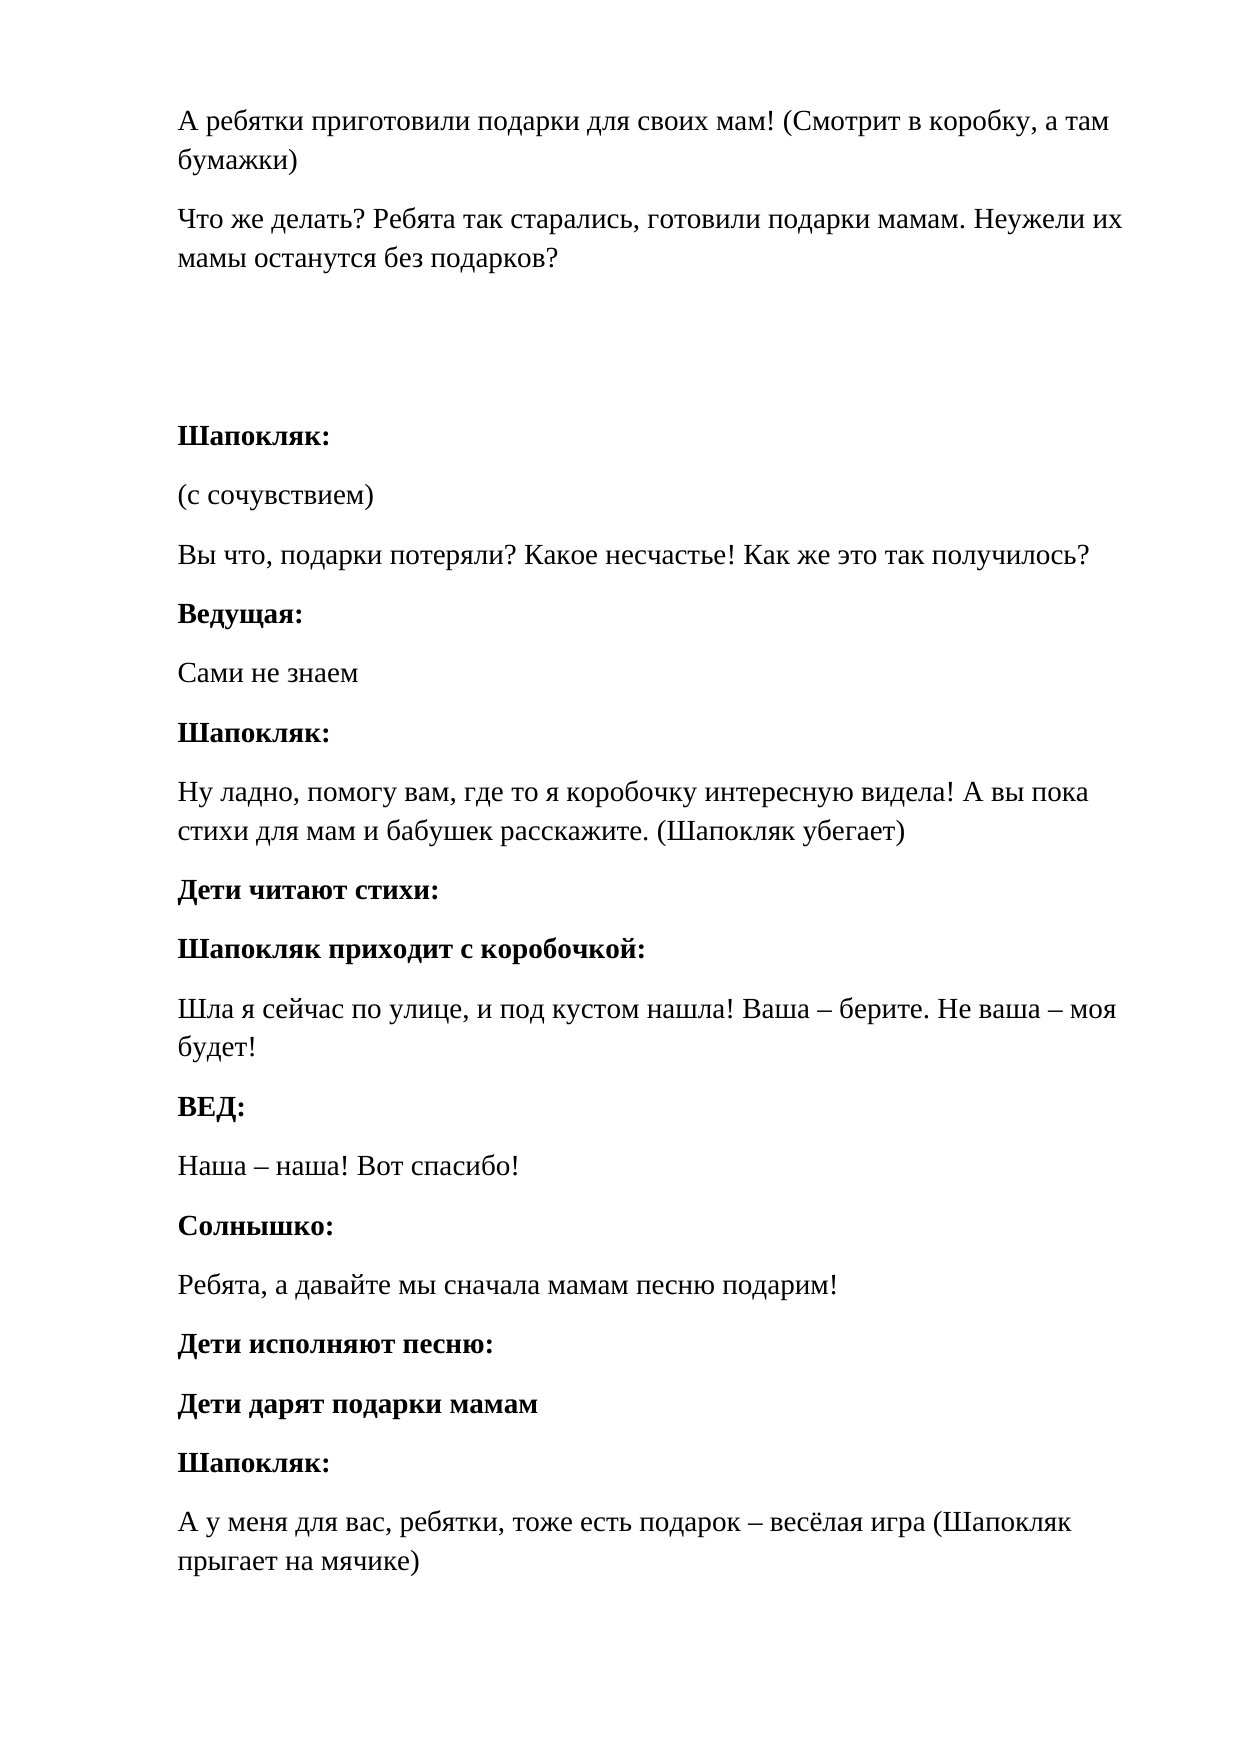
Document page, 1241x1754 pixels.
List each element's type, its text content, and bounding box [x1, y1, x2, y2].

text Ну ладно, помогу вам, где то я коробочку интересную видела! А вы пока стихи для мам и бабушек расскажите. (Шапокляк убегает) [177, 774, 1152, 846]
text Дети исполняют песню: [177, 1326, 1152, 1360]
text Дети читают стихи: [177, 872, 1152, 906]
text Шапокляк: [177, 1445, 1152, 1479]
text Солнышко: [177, 1208, 1152, 1241]
text Сами не знаем [177, 656, 1152, 689]
text (с сочувствием) [177, 477, 1152, 511]
text Шапокляк приходит с коробочкой: [177, 932, 1152, 965]
text Что же делать? Ребята так старались, готовили подарки мамам. Неужели их мамы останутся без подарков? [177, 201, 1152, 273]
text Дети дарят подарки мамам [177, 1386, 1152, 1419]
text Вы что, подарки потеряли? Какое несчастье! Как же это так получилось? [177, 537, 1152, 570]
text А ребятки приготовили подарки для своих мам! (Смотрит в коробку, а там бумажки) [177, 103, 1152, 176]
text Ведущая: [177, 596, 1152, 630]
text ВЕД: [177, 1089, 1152, 1122]
text А у меня для вас, ребятки, тоже есть подарок – весёлая игра (Шапокляк прыгает на мячике) [177, 1504, 1152, 1577]
text Шла я сейчас по улице, и под кустом нашла! Ваша – берите. Не ваша – моя будет! [177, 991, 1152, 1063]
text Шапокляк: [177, 418, 1152, 452]
text Ребята, а давайте мы сначала мамам песню подарим! [177, 1267, 1152, 1301]
text Наша – наша! Вот спасибо! [177, 1148, 1152, 1182]
text Шапокляк: [177, 715, 1152, 748]
